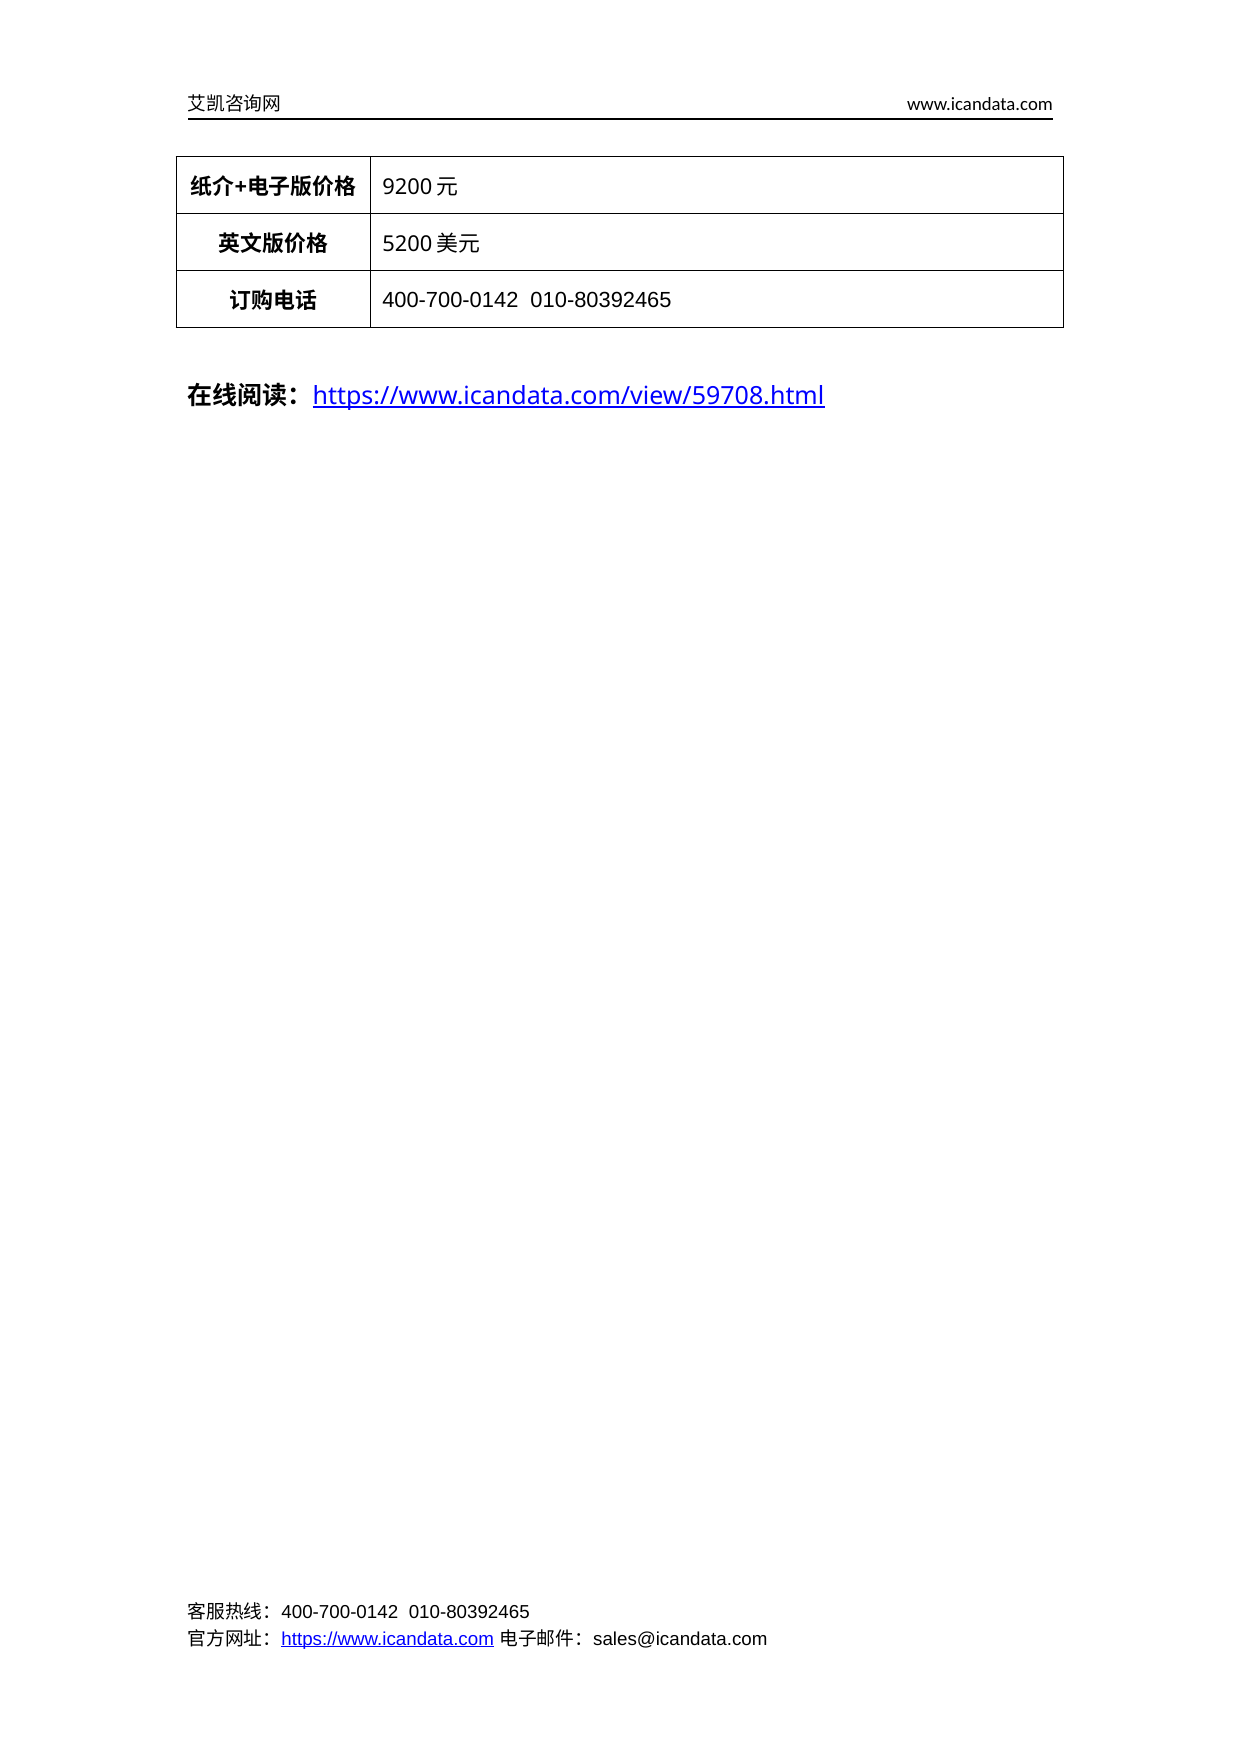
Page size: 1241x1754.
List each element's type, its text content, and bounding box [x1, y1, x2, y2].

table_cell 英文版价格 [177, 214, 370, 270]
table_cell 订购电话 [177, 271, 370, 327]
table_cell 400-700-0142 010-80392465 [371, 271, 1063, 327]
table_cell 纸介+电子版价格 [177, 157, 370, 213]
table_cell 9200元 [371, 157, 1063, 213]
table_cell 5200美元 [371, 214, 1063, 270]
text 在线阅读：https://www.icandata.com/view/59708.html [187, 361, 1053, 426]
